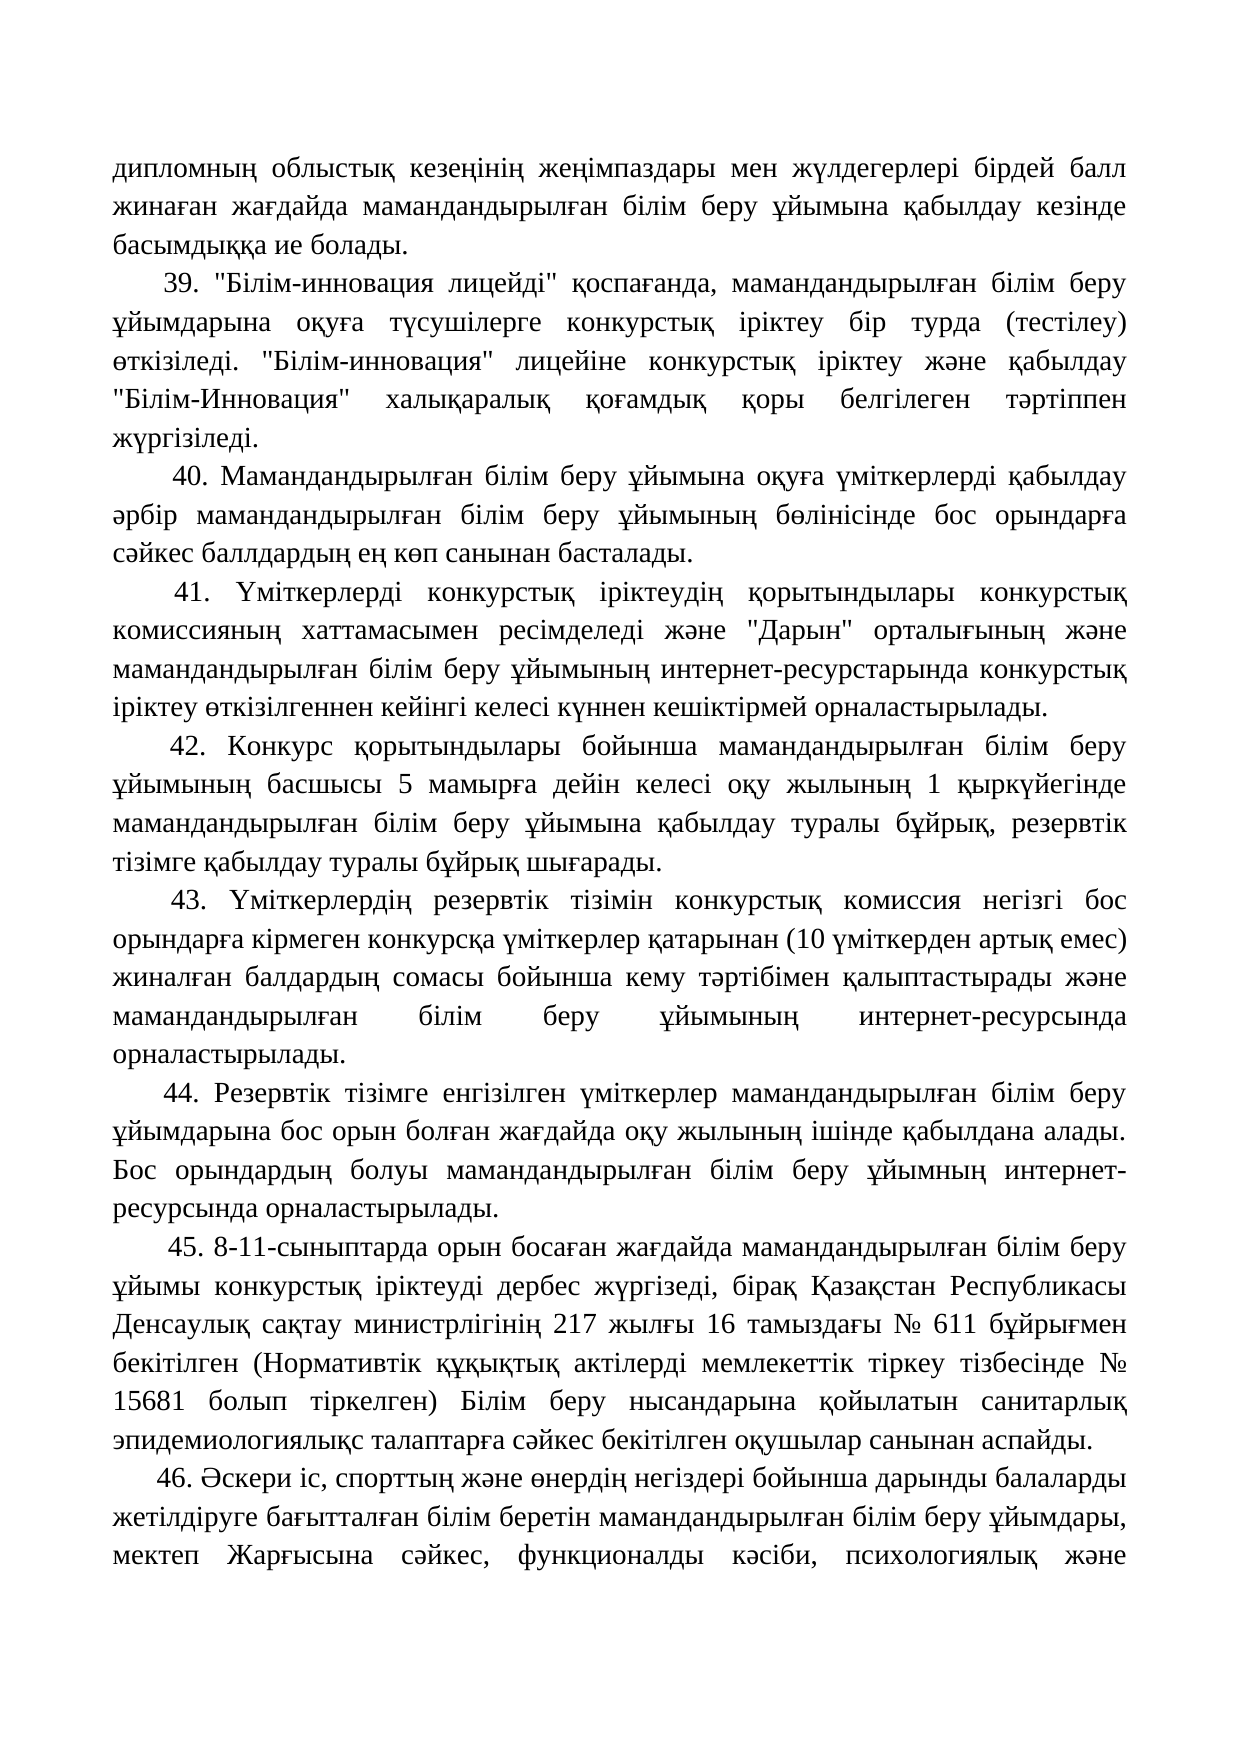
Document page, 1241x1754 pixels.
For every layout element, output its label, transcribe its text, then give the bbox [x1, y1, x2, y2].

text 42. Конкурс қорытындылары бойынша мамандандырылған білім беру ұйымының басшысы 5 мамырға дейін келесі оқу жылының 1 қыркүйегінде мамандандырылған білім беру ұйымына қабылдау туралы бұйрық, резервтік тізімге қабылдау туралы бұйрық шығарады. [112, 728, 1128, 877]
text 39. "Білім-инновация лицейді" қоспағанда, мамандандырылған білім беру ұйымдарына оқуға түсушілерге конкурстық іріктеу бір турда (тестілеу) өткізіледі. "Білім-инновация" лицейіне конкурстық іріктеу және қабылдау "Білім-Инновация" халықаралық қоғамдық қоры белгілеген тәртіппен жүргізіледі. [112, 266, 1128, 453]
text 44. Резервтік тізімге енгізілген үміткерлер мамандандырылған білім беру ұйымдарына бос орын болған жағдайда оқу жылының ішінде қабылдана алады. Бос орындардың болуы мамандандырылған білім беру ұйымның интернет-ресурсында орналастырылады. [112, 1075, 1128, 1224]
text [112, 150, 1128, 261]
text 45. 8-11-сыныптарда орын босаған жағдайда мамандандырылған білім беру ұйымы конкурстық іріктеуді дербес жүргізеді, бірақ Қазақстан Республикасы Денсаулық сақтау министрлігінің 217 жылғы 16 тамыздағы № 611 бұйрығмен бекітілген (Нормативтік құқықтық актілерді мемлекеттік тіркеу тізбесінде № 15681 болып тіркелген) Білім беру нысандарына қойылатын санитарлық эпидемиологиялықс талаптарға сәйкес бекітілген оқушылар санынан аспайды. [112, 1229, 1128, 1455]
text 43. Үміткерлердің резервтік тізімін конкурстық комиссия негізгі бос орындарға кірмеген конкурсқа үміткерлер қатарынан (10 үміткерден артық емес) жиналған балдардың сомасы бойынша кему тәртібімен қалыптастырады және мамандандырылған білім беру ұйымының интернет-ресурсында орналастырылады. [112, 882, 1128, 1070]
text 41. Үміткерлерді конкурстық іріктеудің қорытындылары конкурстық комиссияның хаттамасымен ресімделеді және "Дарын" орталығының және мамандандырылған білім беру ұйымының интернет-ресурстарында конкурстық іріктеу өткізілгеннен кейінгі келесі күннен кешіктірмей орналастырылады. [112, 574, 1128, 723]
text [112, 1460, 1128, 1571]
text 40. Мамандандырылған білім беру ұйымына оқуға үміткерлерді қабылдау әрбір мамандандырылған білім беру ұйымының бөлінісінде бос орындарға сәйкес баллдардың ең көп санынан басталады. [112, 458, 1128, 569]
